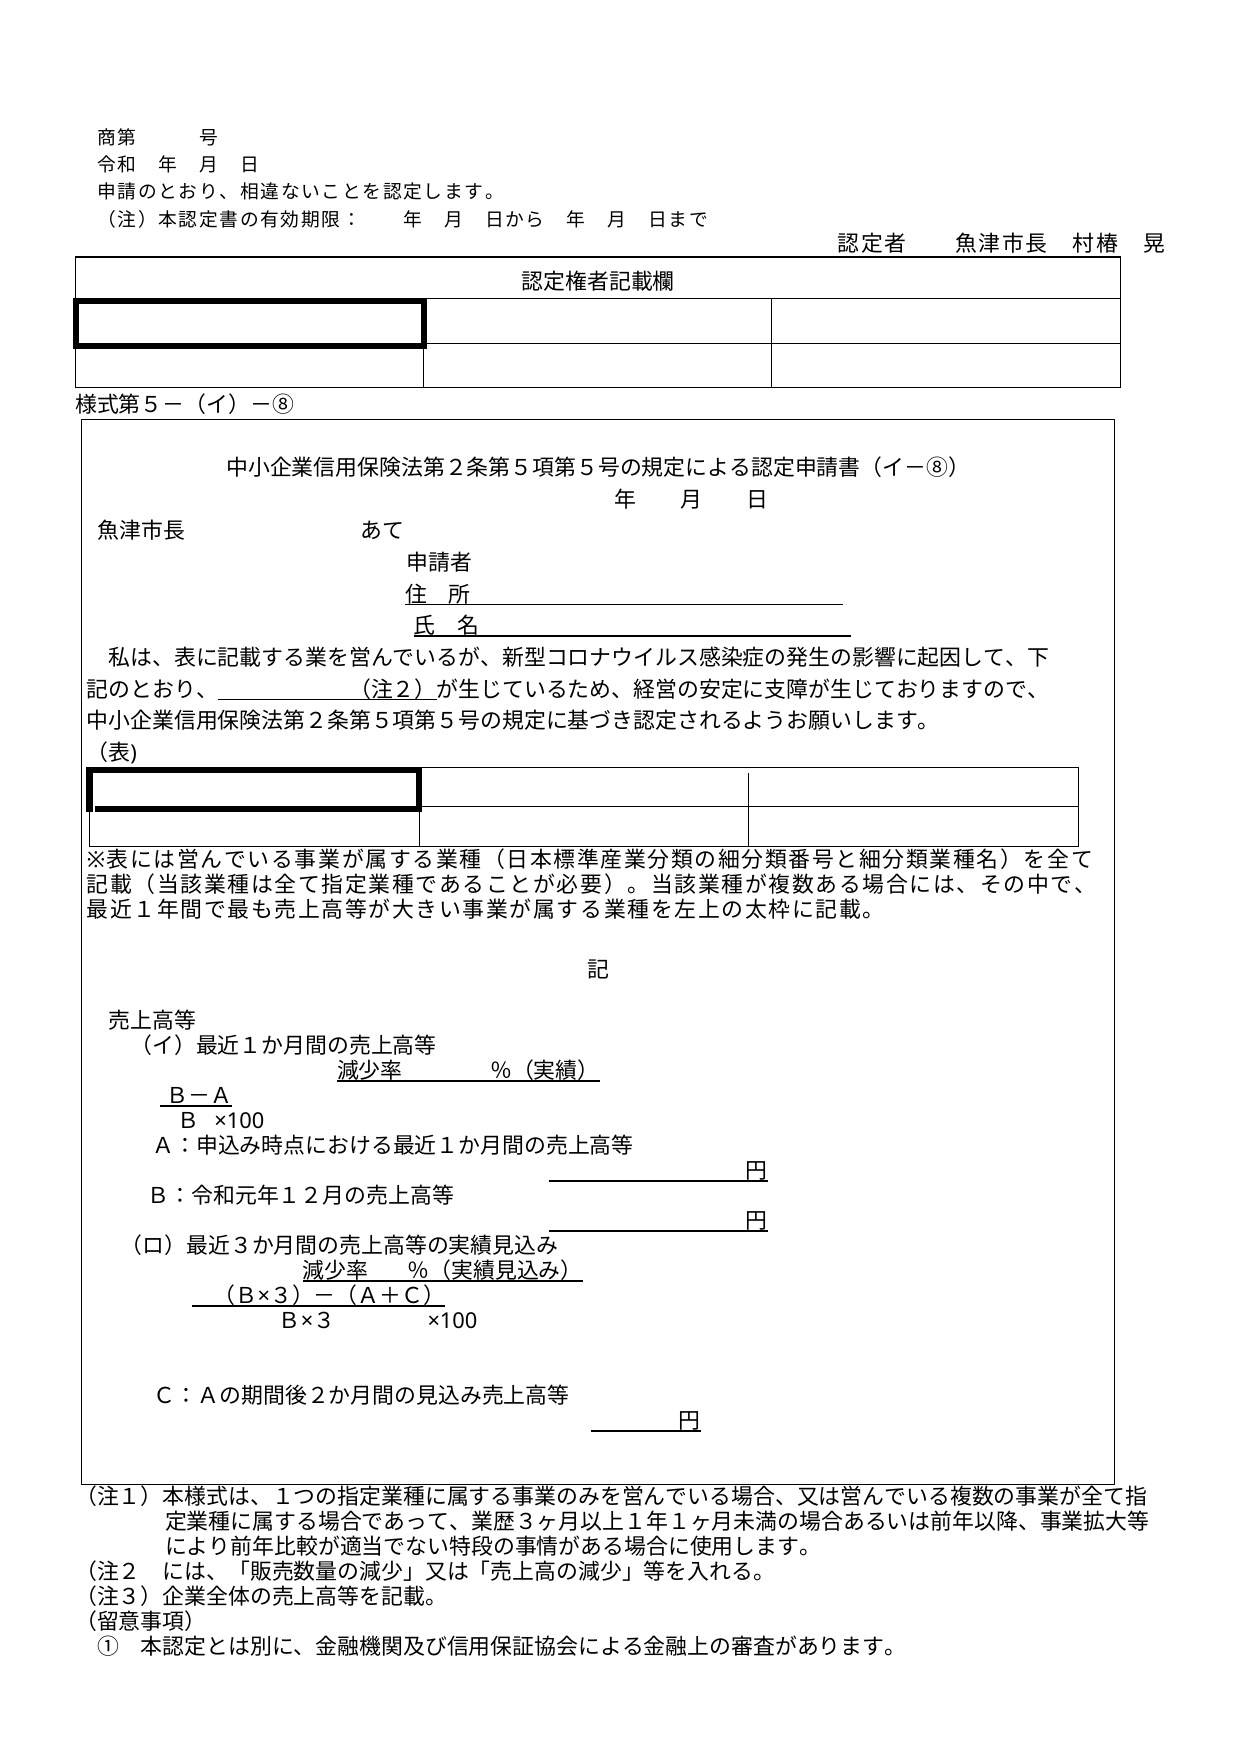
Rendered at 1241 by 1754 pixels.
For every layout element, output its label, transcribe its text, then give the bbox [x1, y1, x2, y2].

text （留意事項） [75, 1609, 1165, 1634]
table_cell [76, 349, 423, 387]
table_cell [772, 299, 1120, 342]
text 様式第５－（イ）－⑧ [75, 388, 1165, 419]
table_cell [772, 344, 1120, 387]
table_header 中小企業信用保険法第２条第５項第５号の規定による認定申請書（イ－⑧） 年 月 日 魚津市長 あて 申請者 住 所 氏 名 私は、表に記載する業を営んでいるが、新型コロナウイルス感染症の発生の影響に起因して、下記のとおり、 （注２）が生じているため、経営の安定に支障が生じておりますので、中小企業信用保険法第２条第５項第５号の規定に基づき認定されるようお願いします。 （表) ※表には営んでいる事業が属する業種（日本標準産業分類の細分類番号と細分類業種名）を全て記載（当該業種は全て指定業種であることが必要）。当該業種が複数ある場合には、その中で、最近１年間で最も売上高等が大きい事業が属する業種を左上の太枠に記載。 記 売上高等 （イ）最近１か月間の売上高等 減少率 ％（実績） Ｂ－Ａ Ｂ ×100 Ａ：申込み時点における最近１か月間の売上高等 円 Ｂ：令和元年１２月の売上高等 円 （ロ）最近３か月間の売上高等の実績見込み 減少率 ％（実績見込み） （Ｂ×３）－（Ａ＋Ｃ） Ｂ×３ ×100 Ｃ：Ａの期間後２か月間の見込み売上高等 円 [82, 420, 1114, 1483]
text （注）本認定書の有効期限： 年 月 日から 年 月 日まで [75, 204, 1165, 231]
text 令和 年 月 日 [75, 150, 1165, 177]
text （注１）本様式は、１つの指定業種に属する事業のみを営んでいる場合、又は営んでいる複数の事業が全て指定業種に属する場合であって、業歴３ヶ月以上１年１ヶ月未満の場合あるいは前年以降、事業拡大等により前年比較が適当でない特段の事情がある場合に使用します。 [75, 1484, 1165, 1559]
text （注３）企業全体の売上高等を記載。 [75, 1584, 1165, 1609]
table_cell [79, 304, 421, 342]
text ① 本認定とは別に、金融機関及び信用保証協会による金融上の審査があります。 [75, 1634, 1165, 1659]
table_header 認定権者記載欄 [76, 258, 1120, 298]
table_cell [424, 344, 771, 387]
table_cell [427, 299, 771, 342]
text 認定者 魚津市長 村椿 晃 [75, 231, 1165, 256]
text （注２ には、「販売数量の減少」又は「売上高の減少」等を入れる。 [75, 1559, 1165, 1584]
text 申請のとおり、相違ないことを認定します。 [75, 177, 1165, 204]
text 商第 号 [75, 123, 1165, 150]
